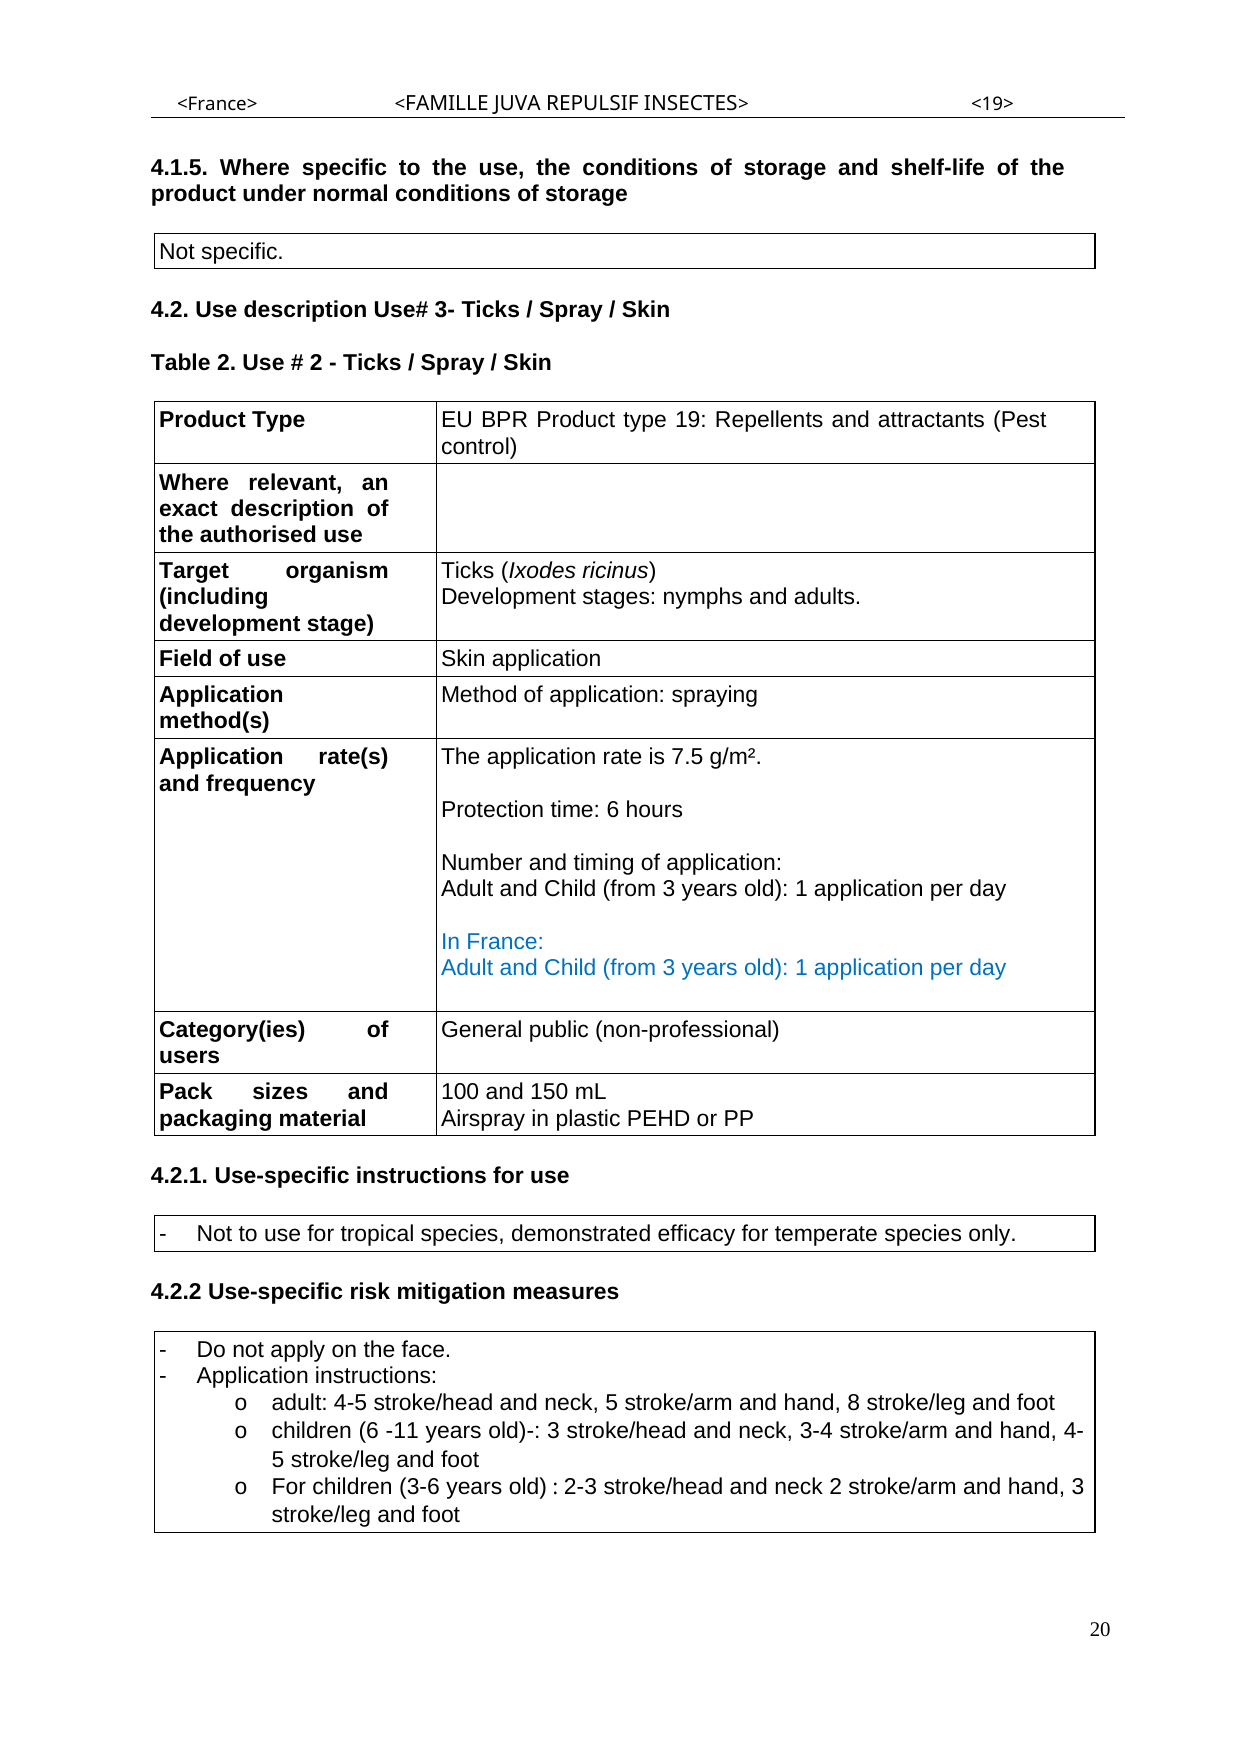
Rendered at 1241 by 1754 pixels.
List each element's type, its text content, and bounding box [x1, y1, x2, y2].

table_cell Application method(s) [155, 677, 436, 738]
table_cell Field of use [155, 641, 436, 676]
table_header Not specific. [155, 234, 1094, 268]
table_header EU BPR Product type 19: Repellents and attractants (Pest control) [437, 402, 1094, 463]
table_cell 100 and 150 mL Airspray in plastic PEHD or PP [437, 1074, 1094, 1135]
table_cell Category(ies) of users [155, 1012, 436, 1073]
text 4.2.2 Use-specific risk mitigation measures [151, 1278, 1066, 1304]
text 4.2.1. Use-specific instructions for use [151, 1162, 1066, 1189]
table_cell Skin application [437, 641, 1094, 676]
table_header Not to use for tropical species, demonstrated efficacy for temperate species only. [155, 1216, 1094, 1251]
table_cell General public (non-professional) [437, 1012, 1094, 1073]
table_cell Pack sizes and packaging material [155, 1074, 436, 1135]
table_cell The application rate is 7.5 g/m². Protection time: 6 hours Number and timing of application: Adult and Child (from 3 years old): 1 application per day In France: Adult and Child (from 3 years old): 1 application per day [437, 739, 1094, 1011]
table_cell Target organism (including development stage) [155, 553, 436, 640]
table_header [155, 1332, 1094, 1532]
table_cell Application rate(s) and frequency [155, 739, 436, 1011]
table_cell [437, 464, 1094, 552]
table_cell Ticks (Ixodes ricinus) Development stages: nymphs and adults. [437, 553, 1094, 640]
text Table 2. Use # 2 - Ticks / Spray / Skin [151, 348, 1066, 375]
table_cell Where relevant, an exact description of the authorised use [155, 464, 436, 552]
text 4.1.5. Where specific to the use, the conditions of storage and shelf-life of the product under normal conditions of storage [151, 153, 1066, 206]
text 4.2. Use description Use# 3- Ticks / Spray / Skin [151, 296, 1066, 322]
table_cell Method of application: spraying [437, 677, 1094, 738]
table_header Product Type [155, 402, 436, 463]
